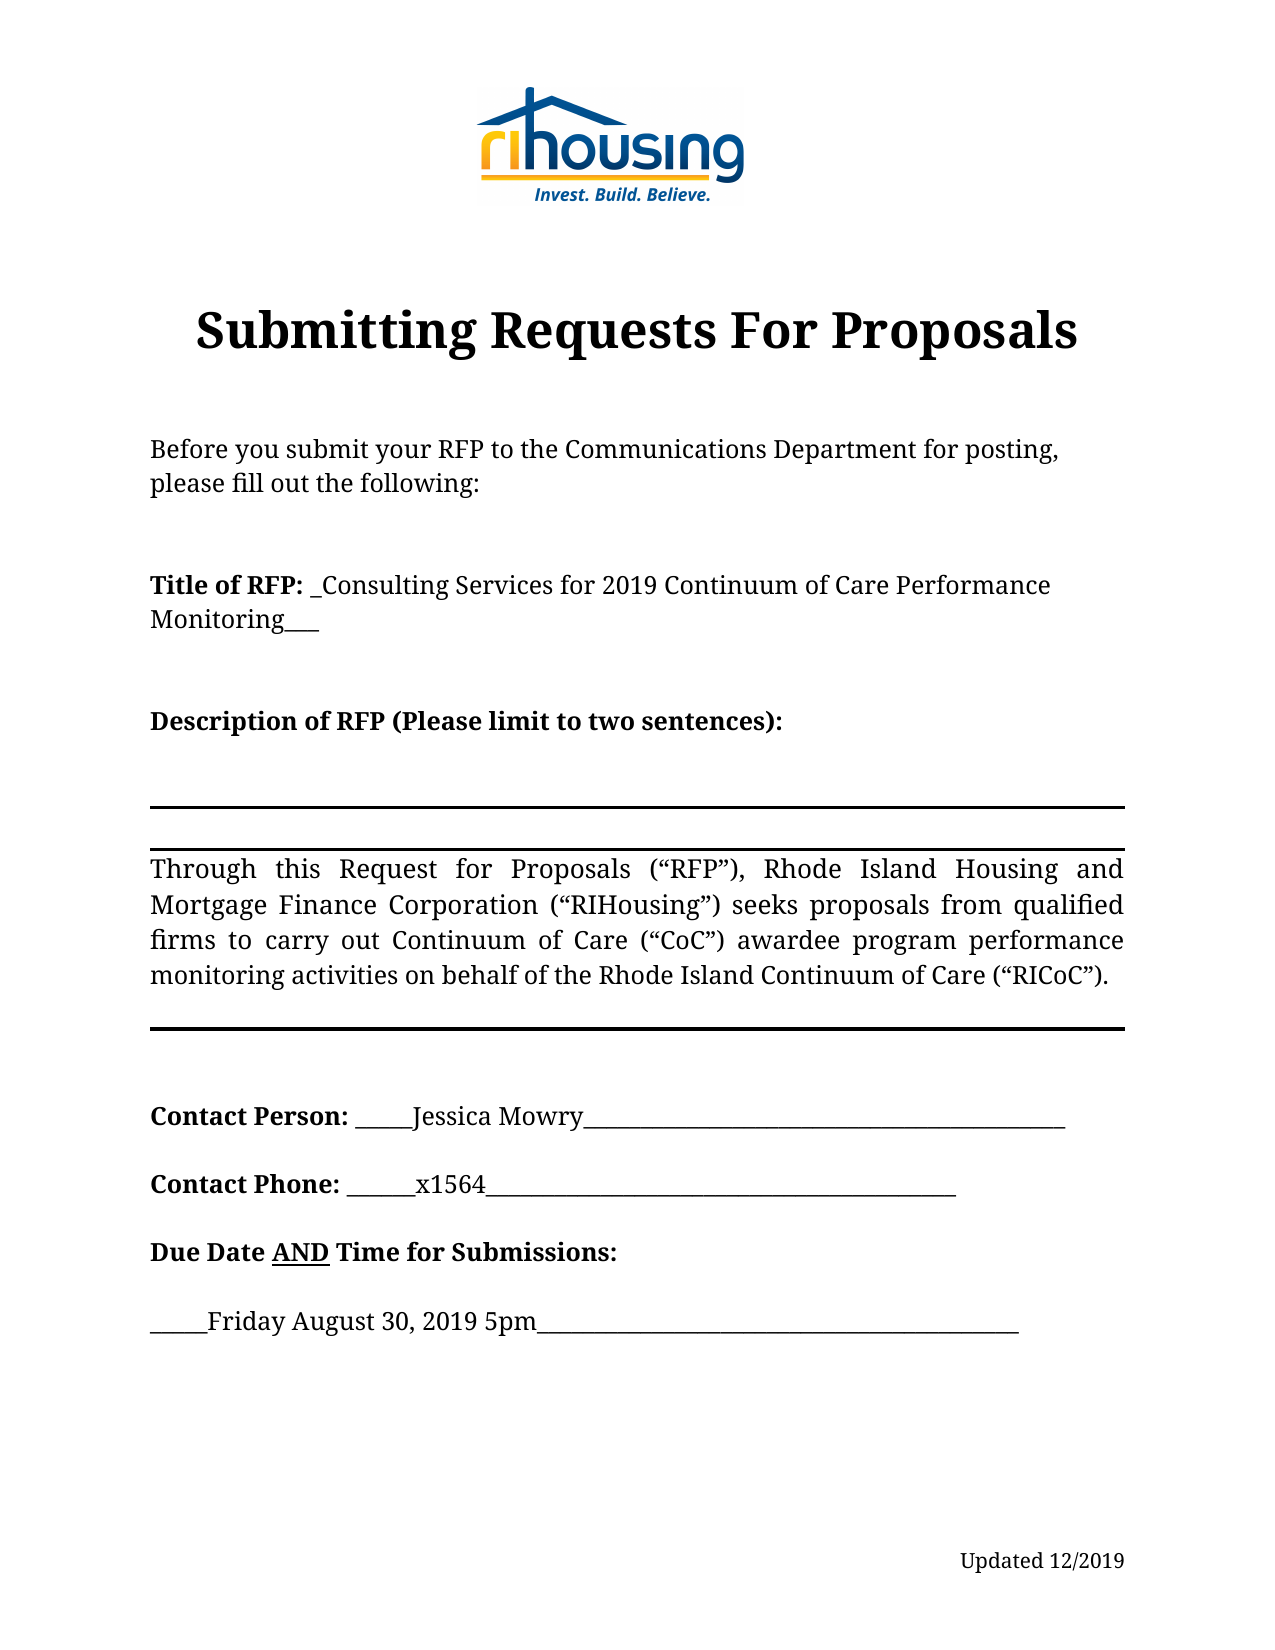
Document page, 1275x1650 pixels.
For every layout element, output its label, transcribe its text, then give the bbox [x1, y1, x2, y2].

text Contact Phone: ______x1564_________________________________________ [150, 1167, 1125, 1201]
text Contact Person: _____Jessica Mowry__________________________________________ [150, 1099, 1125, 1133]
text Due Date AND Time for Submissions: [150, 1235, 1125, 1269]
text Through this Request for Proposals (“RFP”), Rhode Island Housing and Mortgage Finance Corporation (“RIHousing”) seeks proposals from qualified firms to carry out Continuum of Care (“CoC”) awardee program performance monitoring activities on behalf of the Rhode Island Continuum of Care (“RICoC”). [150, 851, 1125, 991]
picture [476, 87, 744, 206]
text Description of RFP (Please limit to two sentences): [150, 704, 1125, 738]
text Before you submit your RFP to the Communications Department for posting, please fill out the following: [150, 432, 1125, 500]
text Submitting Requests For Proposals [150, 295, 1125, 363]
text Title of RFP: _Consulting Services for 2019 Continuum of Care Performance Monitoring___ [150, 568, 1125, 636]
text _____Friday August 30, 2019 5pm__________________________________________ [150, 1303, 1125, 1337]
